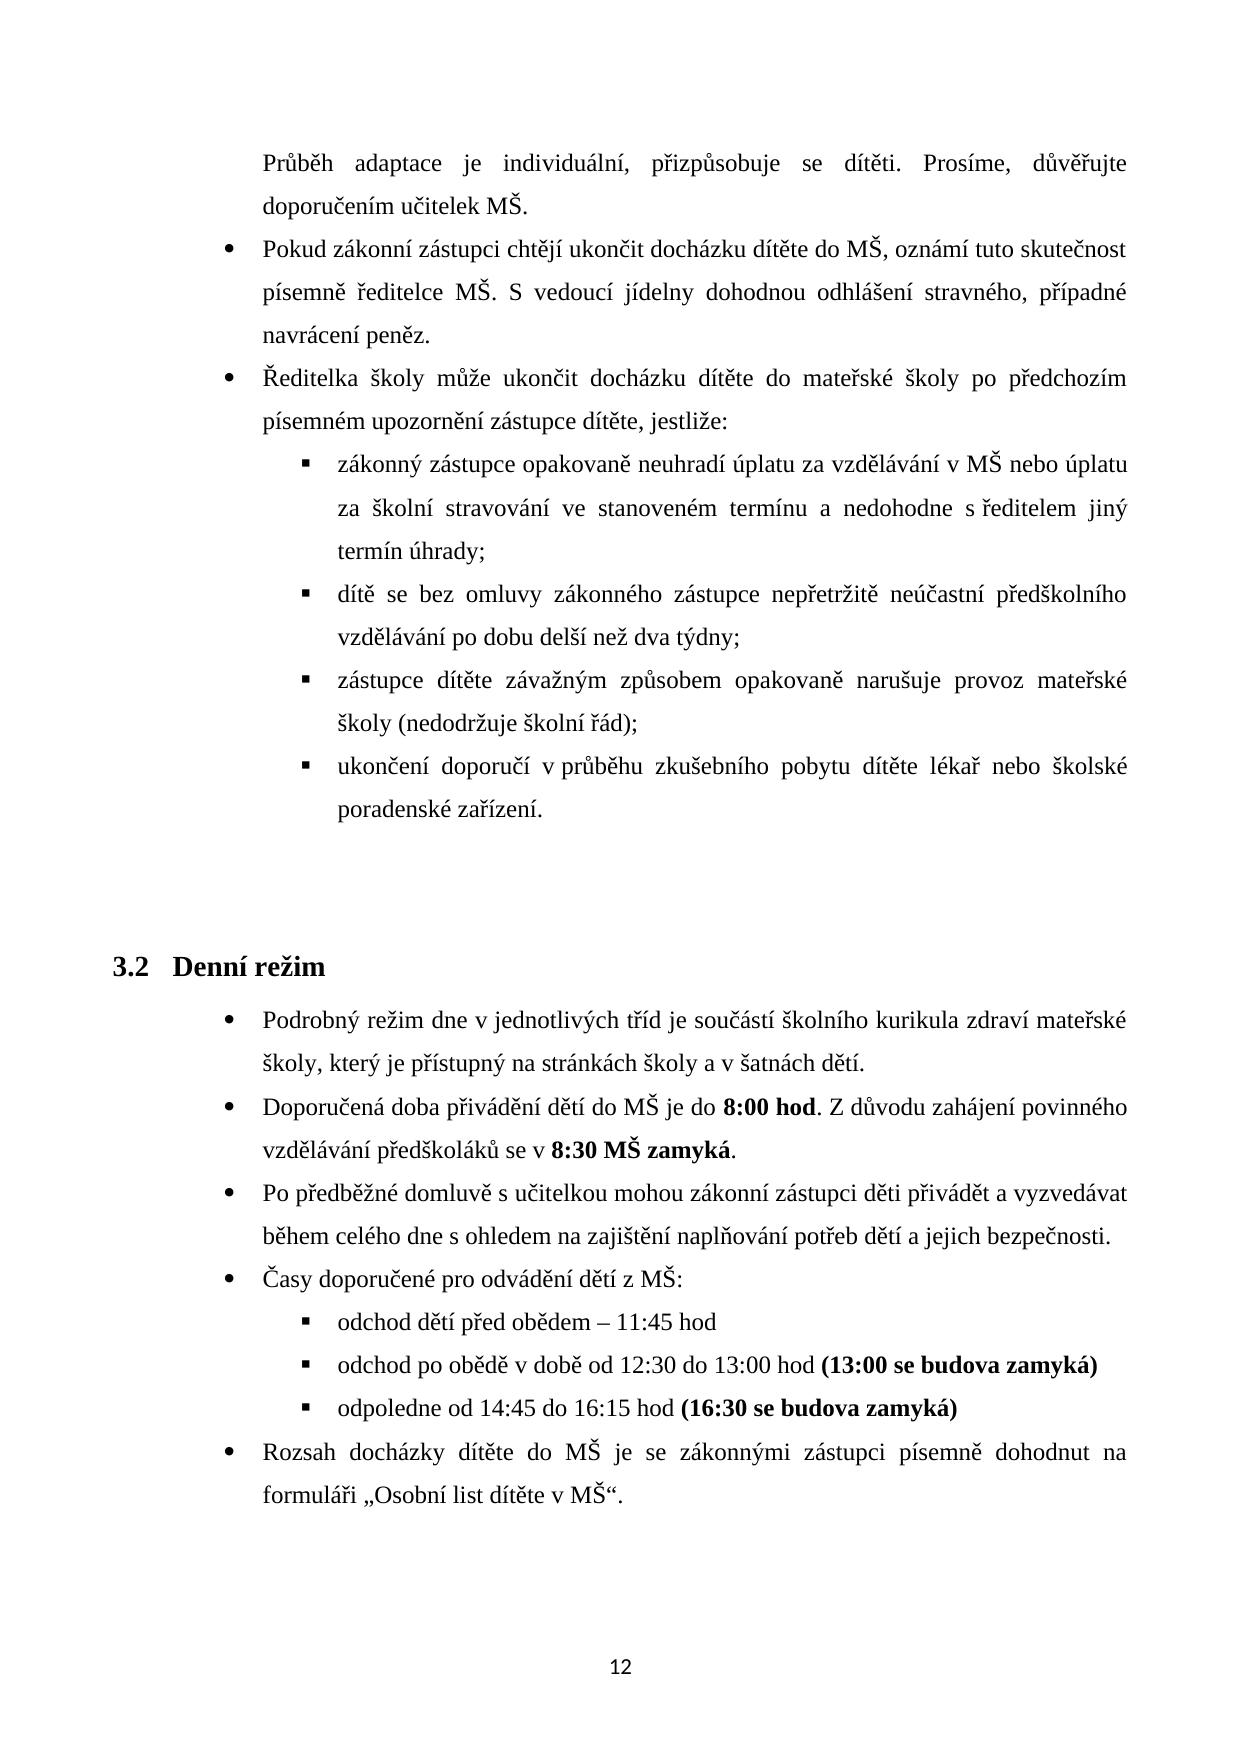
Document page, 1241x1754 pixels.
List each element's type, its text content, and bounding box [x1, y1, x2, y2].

list odchod dětí před obědem – 11:45 hod [300, 1307, 1128, 1336]
list ukončení doporučí v průběhu zkušebního pobytu dítěte lékař nebo školské poradenské zařízení. [300, 751, 1128, 823]
list zákonný zástupce opakovaně neuhradí úplatu za vzdělávání v MŠ nebo úplatu za školní stravování ve stanoveném termínu a nedohodne s ředitelem jiný termín úhrady; [300, 449, 1128, 564]
list zástupce dítěte závažným způsobem opakovaně narušuje provoz mateřské školy (nedodržuje školní řád); [300, 665, 1128, 737]
list odchod po obědě v době od 12:30 do 13:00 hod (13:00 se budova zamyká) [300, 1350, 1128, 1379]
list odpoledne od 14:45 do 16:15 hod (16:30 se budova zamyká) [300, 1393, 1128, 1422]
list Ředitelka školy může ukončit docházku dítěte do mateřské školy po předchozím písemném upozornění zástupce dítěte, jestliže: [225, 363, 1128, 435]
list Podrobný režim dne v jednotlivých tříd je součástí školního kurikula zdraví mateřské školy, který je přístupný na stránkách školy a v šatnách dětí. [225, 1005, 1128, 1077]
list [225, 148, 1128, 219]
list dítě se bez omluvy zákonného zástupce nepřetržitě neúčastní předškolního vzdělávání po dobu delší než dva týdny; [300, 579, 1128, 651]
list Po předběžné domluvě s učitelkou mohou zákonní zástupci děti přivádět a vyzvedávat během celého dne s ohledem na zajištění naplňování potřeb dětí a jejich bezpečnosti. [225, 1178, 1128, 1250]
list Doporučená doba přivádění dětí do MŠ je do 8:00 hod. Z důvodu zahájení povinného vzdělávání předškoláků se v 8:30 MŠ zamyká. [225, 1092, 1128, 1163]
list Rozsah docházky dítěte do MŠ je se zákonnými zástupci písemně dohodnut na formuláři „Osobní list dítěte v MŠ“. [225, 1437, 1128, 1508]
list Časy doporučené pro odvádění dětí z MŠ: [225, 1264, 1128, 1293]
list Denní režim [112, 949, 1128, 982]
list Pokud zákonní zástupci chtějí ukončit docházku dítěte do MŠ, oznámí tuto skutečnost písemně ředitelce MŠ. S vedoucí jídelny dohodnou odhlášení stravného, případné navrácení peněz. [225, 234, 1128, 349]
